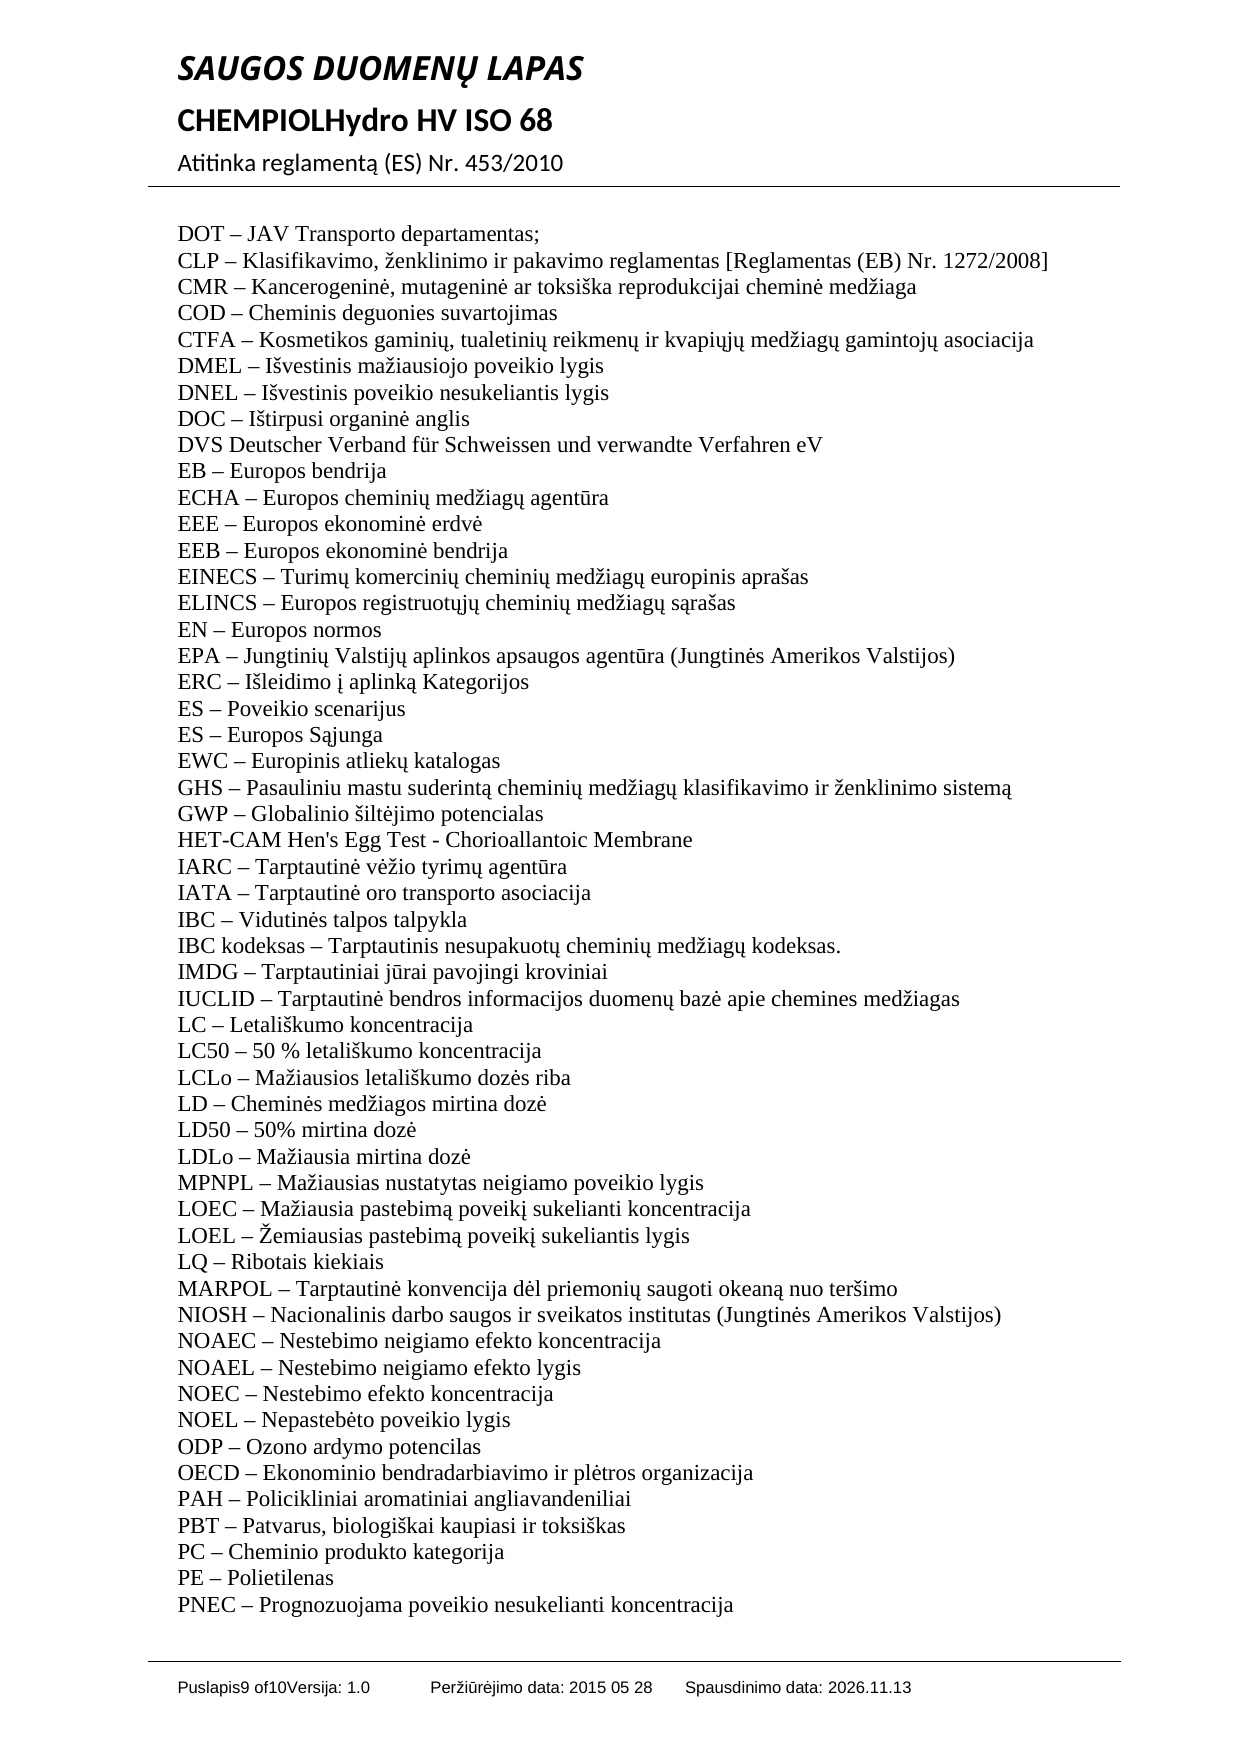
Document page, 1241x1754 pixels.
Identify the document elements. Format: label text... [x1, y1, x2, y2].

text NIOSH – Nacionalinis darbo saugos ir sveikatos institutas (Jungtinės Amerikos Valstijos) [177, 1301, 1152, 1327]
text LC – Letališkumo koncentracija [177, 1011, 1152, 1037]
text COD – Cheminis deguonies suvartojimas [177, 299, 1152, 326]
text LOEL – Žemiausias pastebimą poveikį sukeliantis lygis [177, 1222, 1152, 1248]
text ODP – Ozono ardymo potencilas [177, 1433, 1152, 1459]
text LCLo – Mažiausios letališkumo dozės riba [177, 1064, 1152, 1090]
text EB – Europos bendrija [177, 458, 1152, 484]
text NOEL – Nepastebėto poveikio lygis [177, 1406, 1152, 1433]
text DOT – JAV Transporto departamentas; [177, 220, 1152, 247]
text NOAEC – Nestebimo neigiamo efekto koncentracija [177, 1327, 1152, 1354]
text LOEC – Mažiausia pastebimą poveikį sukelianti koncentracija [177, 1196, 1152, 1222]
text EWC – Europinis atliekų katalogas [177, 747, 1152, 774]
text GHS – Pasauliniu mastu suderintą cheminių medžiagų klasifikavimo ir ženklinimo sistemą [177, 774, 1152, 800]
text IBC kodeksas – Tarptautinis nesupakuotų cheminių medžiagų kodeksas. [177, 932, 1152, 958]
text EEE – Europos ekonominė erdvė [177, 510, 1152, 537]
text PC – Cheminio produkto kategorija [177, 1538, 1152, 1564]
text IATA – Tarptautinė oro transporto asociacija [177, 879, 1152, 906]
text IUCLID – Tarptautinė bendros informacijos duomenų bazė apie chemines medžiagas [177, 985, 1152, 1011]
text NOEC – Nestebimo efekto koncentracija [177, 1380, 1152, 1406]
text IMDG – Tarptautiniai jūrai pavojingi kroviniai [177, 958, 1152, 985]
text PNEC – Prognozuojama poveikio nesukelianti koncentracija [177, 1591, 1152, 1617]
text EN – Europos normos [177, 616, 1152, 642]
text LQ – Ribotais kiekiais [177, 1248, 1152, 1274]
text DVS Deutscher Verband für Schweissen und verwandte Verfahren eV [177, 431, 1152, 458]
text DNEL – Išvestinis poveikio nesukeliantis lygis [177, 378, 1152, 405]
text GWP – Globalinio šiltėjimo potencialas [177, 800, 1152, 827]
text ES – Europos Sąjunga [177, 721, 1152, 747]
text PAH – Policikliniai aromatiniai angliavandeniliai [177, 1485, 1152, 1512]
text PBT – Patvarus, biologiškai kaupiasi ir toksiškas [177, 1512, 1152, 1538]
text CTFA – Kosmetikos gaminių, tualetinių reikmenų ir kvapiųjų medžiagų gamintojų asociacija [177, 326, 1152, 352]
text LC50 – 50 % letališkumo koncentracija [177, 1037, 1152, 1064]
text ECHA – Europos cheminių medžiagų agentūra [177, 484, 1152, 510]
text ES – Poveikio scenarijus [177, 695, 1152, 721]
text DMEL – Išvestinis mažiausiojo poveikio lygis [177, 352, 1152, 378]
text LD50 – 50% mirtina dozė [177, 1116, 1152, 1143]
text MARPOL – Tarptautinė konvencija dėl priemonių saugoti okeaną nuo teršimo [177, 1274, 1152, 1301]
text LDLo – Mažiausia mirtina dozė [177, 1143, 1152, 1169]
text ELINCS – Europos registruotųjų cheminių medžiagų sąrašas [177, 589, 1152, 616]
text EINECS – Turimų komercinių cheminių medžiagų europinis aprašas [177, 563, 1152, 589]
text DOC – Ištirpusi organinė anglis [177, 405, 1152, 431]
text NOAEL – Nestebimo neigiamo efekto lygis [177, 1354, 1152, 1380]
text IARC – Tarptautinė vėžio tyrimų agentūra [177, 853, 1152, 879]
text EEB – Europos ekonominė bendrija [177, 537, 1152, 563]
text EPA – Jungtinių Valstijų aplinkos apsaugos agentūra (Jungtinės Amerikos Valstijos) [177, 642, 1152, 668]
text OECD – Ekonominio bendradarbiavimo ir plėtros organizacija [177, 1459, 1152, 1485]
text ERC – Išleidimo į aplinką Kategorijos [177, 668, 1152, 695]
text CMR – Kancerogeninė, mutageninė ar toksiška reprodukcijai cheminė medžiaga [177, 273, 1152, 299]
text IBC – Vidutinės talpos talpykla [177, 906, 1152, 932]
text PE – Polietilenas [177, 1564, 1152, 1591]
text HET-CAM Hen's Egg Test - Chorioallantoic Membrane [177, 827, 1152, 853]
text MPNPL – Mažiausias nustatytas neigiamo poveikio lygis [177, 1169, 1152, 1196]
text LD – Cheminės medžiagos mirtina dozė [177, 1090, 1152, 1116]
text CLP – Klasifikavimo, ženklinimo ir pakavimo reglamentas [Reglamentas (EB) Nr. 1272/2008] [177, 247, 1152, 273]
